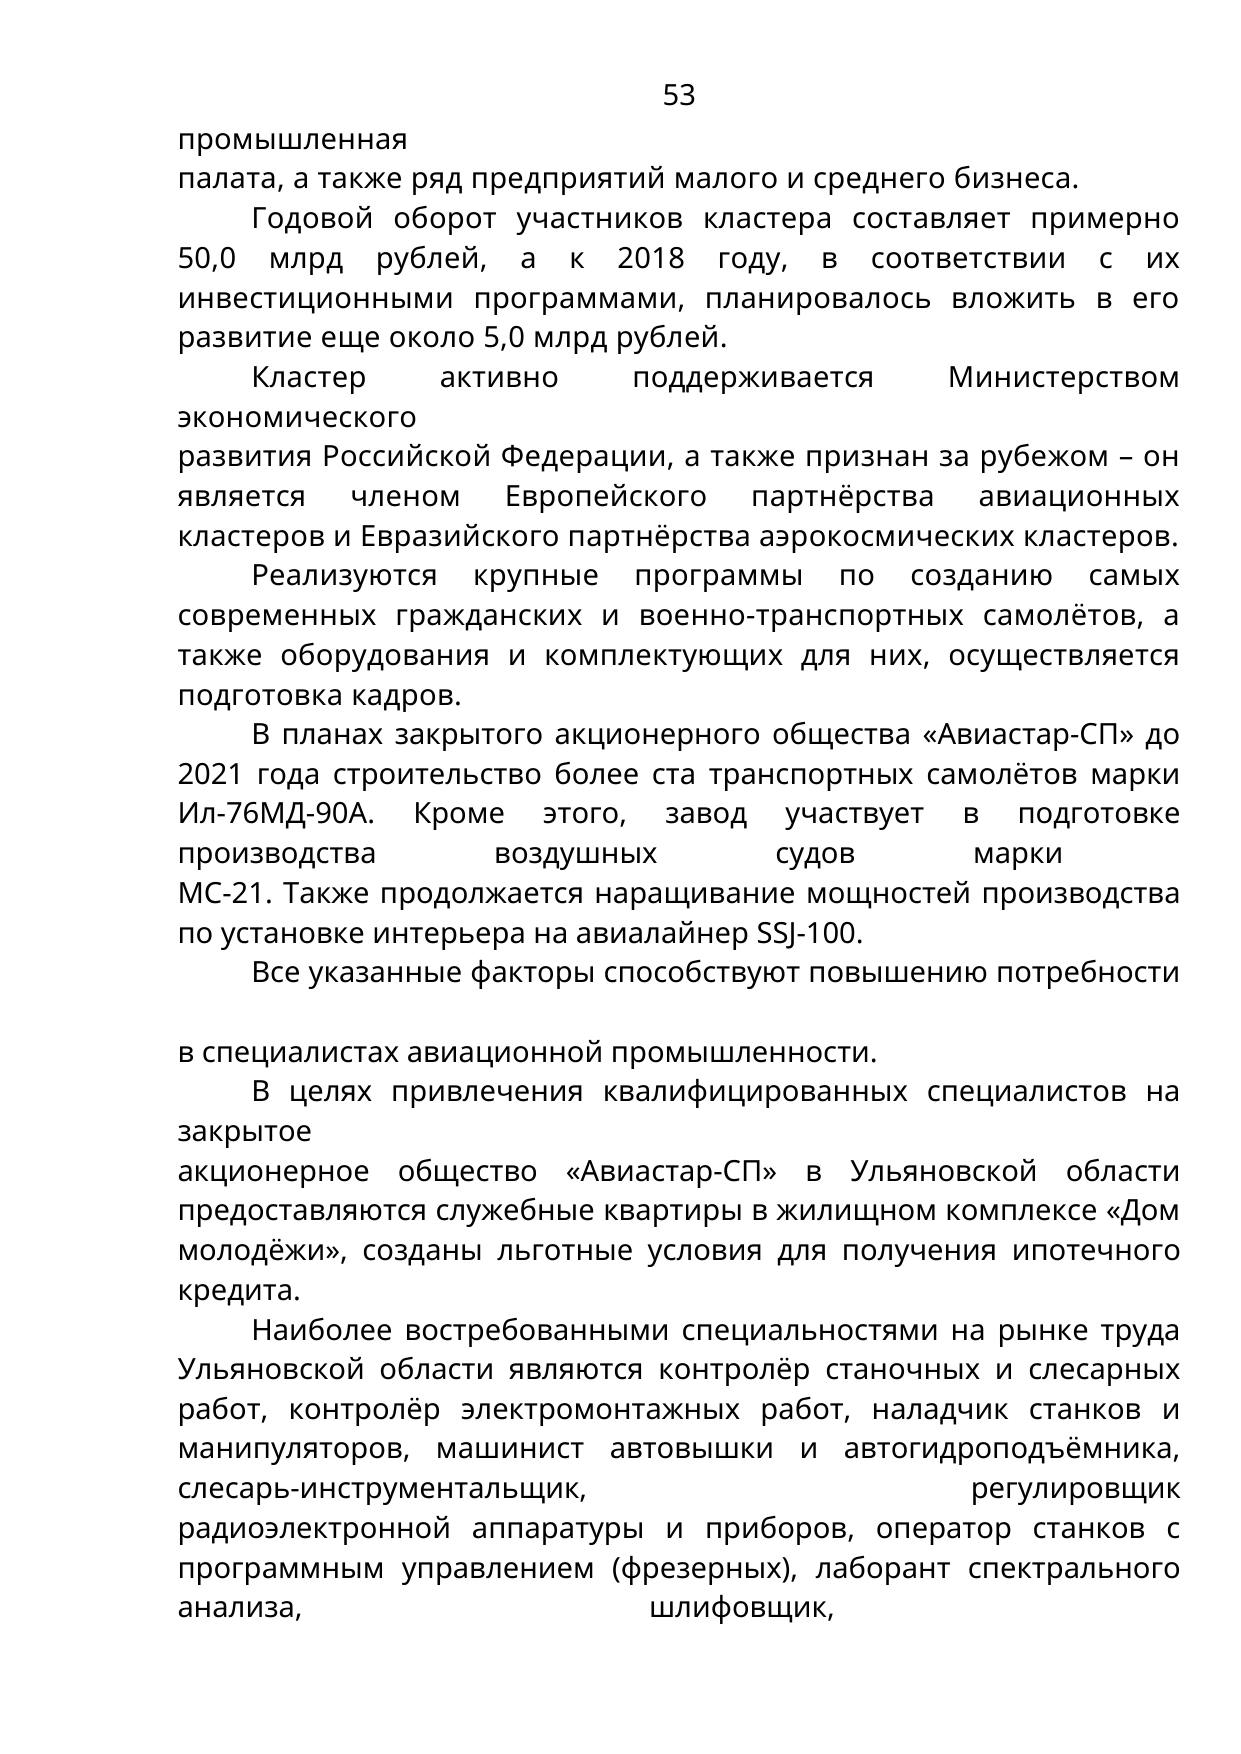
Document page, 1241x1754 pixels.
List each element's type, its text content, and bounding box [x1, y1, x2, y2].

text Все указанные факторы способствуют повышению потребности в специалистах авиационной промышленности. [177, 952, 1181, 1071]
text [177, 1309, 1181, 1626]
text Реализуются крупные программы по созданию самых современных гражданских и военно-транспортных самолётов, а также оборудования и комплектующих для них, осуществляется подготовка кадров. [177, 555, 1181, 713]
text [177, 118, 1181, 197]
text В планах закрытого акционерного общества «Авиастар-СП» до 2021 года строительство более ста транспортных самолётов марки Ил-76МД-90А. Кроме этого, завод участвует в подготовке производства воздушных судов марки МС-21. Также продолжается наращивание мощностей производства по установке интерьера на авиалайнер SSJ-100. [177, 713, 1181, 952]
text Годовой оборот участников кластера составляет примерно 50,0 млрд рублей, а к 2018 году, в соответствии с их инвестиционными программами, планировалось вложить в его развитие еще около 5,0 млрд рублей. [177, 197, 1181, 356]
text Кластер активно поддерживается Министерством экономического развития Российской Федерации, а также признан за рубежом – он является членом Европейского партнёрства авиационных кластеров и Евразийского партнёрства аэрокосмических кластеров. [177, 356, 1181, 555]
text В целях привлечения квалифицированных специалистов на закрытое акционерное общество «Авиастар-СП» в Ульяновской области предоставляются служебные квартиры в жилищном комплексе «Дом молодёжи», созданы льготные условия для получения ипотечного кредита. [177, 1071, 1181, 1309]
